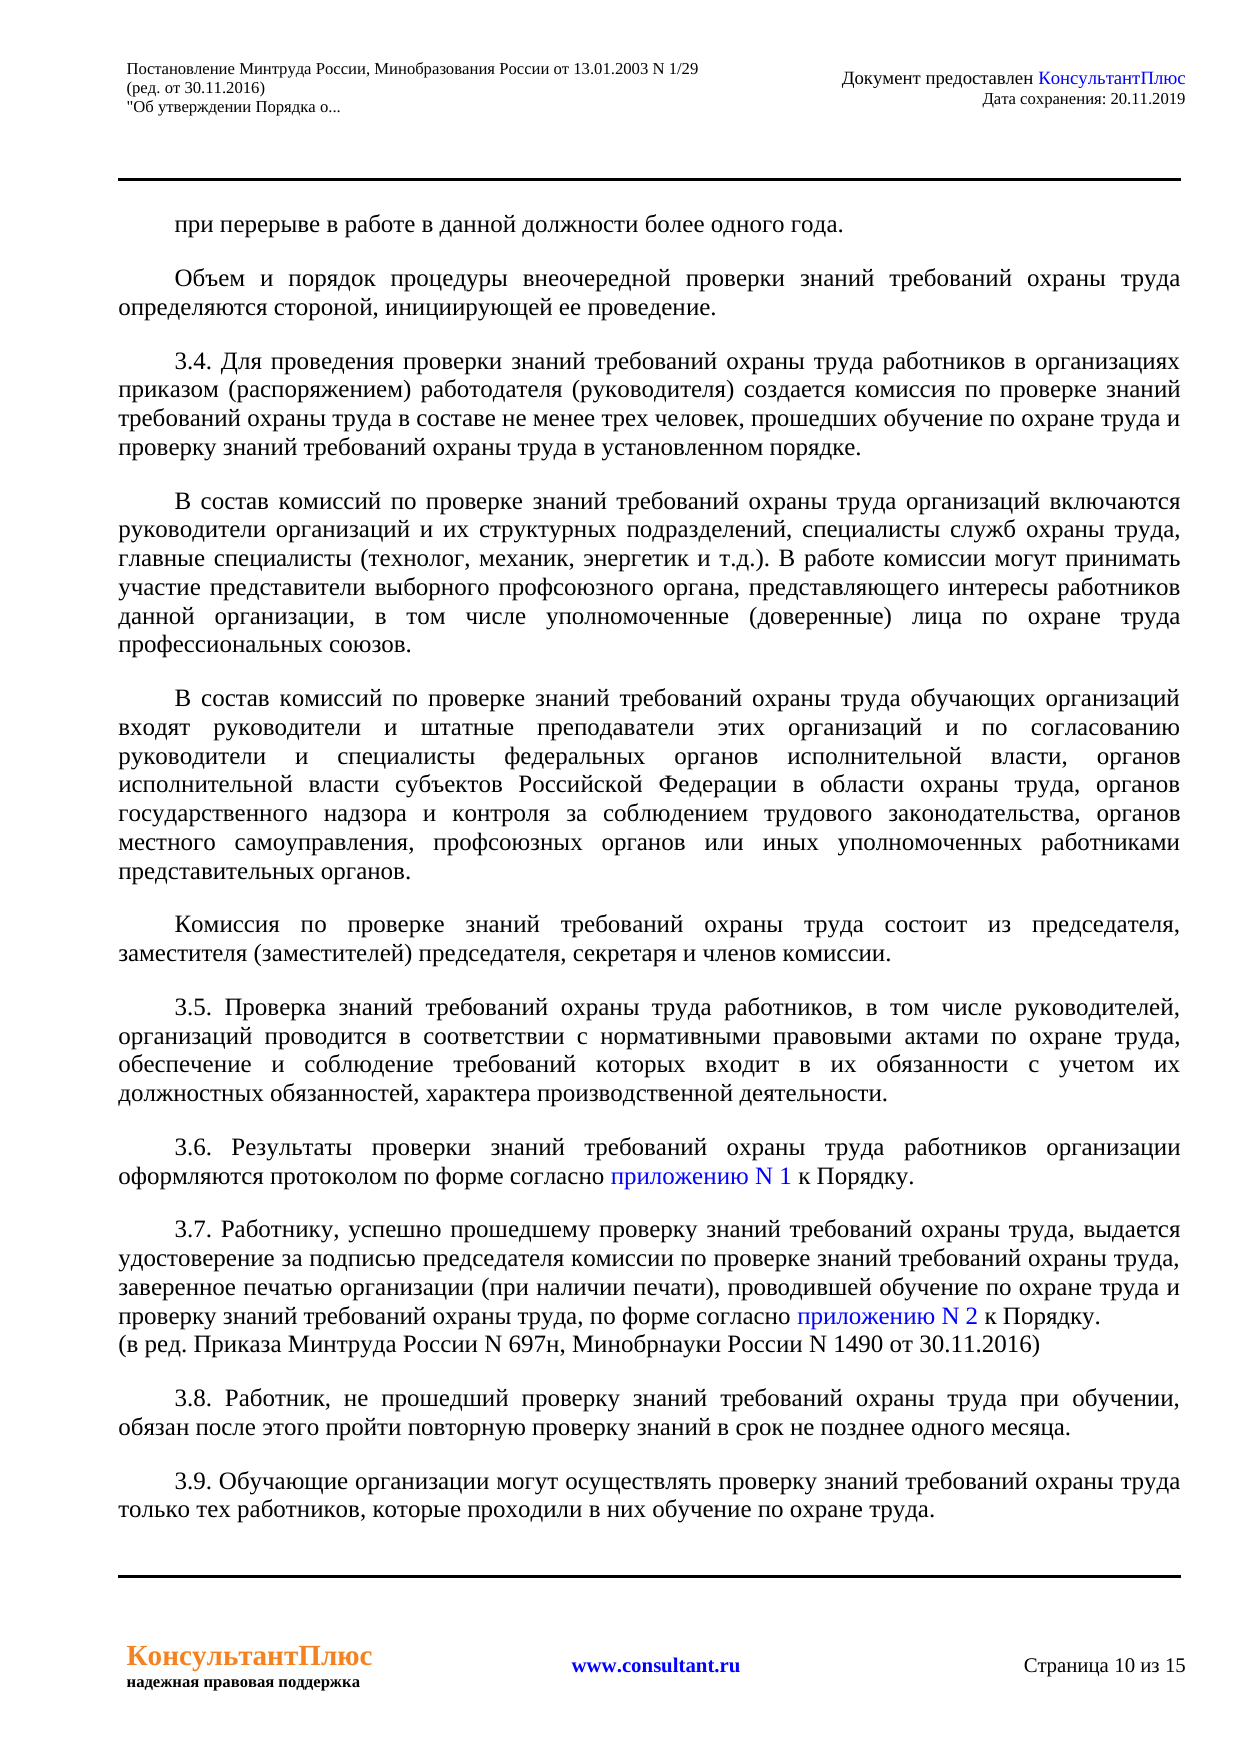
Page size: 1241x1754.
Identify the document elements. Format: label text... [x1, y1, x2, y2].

text 3.4. Для проведения проверки знаний требований охраны труда работников в организациях приказом (распоряжением) работодателя (руководителя) создается комиссия по проверке знаний требований охраны труда в составе не менее трех человек, прошедших обучение по охране труда и проверку знаний требований охраны труда в установленном порядке. [118, 346, 1181, 461]
text (в ред. Приказа Минтруда России N 697н, Минобрнауки России N 1490 от 30.11.2016) [118, 1329, 1181, 1358]
text 3.6. Результаты проверки знаний требований охраны труда работников организации оформляются протоколом по форме согласно приложению N 1 к Порядку. [118, 1132, 1181, 1189]
text 3.9. Обучающие организации могут осуществлять проверку знаний требований охраны труда только тех работников, которые проходили в них обучение по охране труда. [118, 1466, 1181, 1523]
text 3.8. Работник, не прошедший проверку знаний требований охраны труда при обучении, обязан после этого пройти повторную проверку знаний в срок не позднее одного месяца. [118, 1383, 1181, 1441]
text при перерыве в работе в данной должности более одного года. [118, 209, 1181, 238]
text Комиссия по проверке знаний требований охраны труда состоит из председателя, заместителя (заместителей) председателя, секретаря и членов комиссии. [118, 909, 1181, 967]
text В состав комиссий по проверке знаний требований охраны труда организаций включаются руководители организаций и их структурных подразделений, специалисты служб охраны труда, главные специалисты (технолог, механик, энергетик и т.д.). В работе комиссии могут принимать участие представители выборного профсоюзного органа, представляющего интересы работников данной организации, в том числе уполномоченные (доверенные) лица по охране труда профессиональных союзов. [118, 486, 1181, 658]
text В состав комиссий по проверке знаний требований охраны труда обучающих организаций входят руководители и штатные преподаватели этих организаций и по согласованию руководители и специалисты федеральных органов исполнительной власти, органов исполнительной власти субъектов Российской Федерации в области охраны труда, органов государственного надзора и контроля за соблюдением трудового законодательства, органов местного самоуправления, профсоюзных органов или иных уполномоченных работниками представительных органов. [118, 683, 1181, 884]
text 3.5. Проверка знаний требований охраны труда работников, в том числе руководителей, организаций проводится в соответствии с нормативными правовыми актами по охране труда, обеспечение и соблюдение требований которых входит в их обязанности с учетом их должностных обязанностей, характера производственной деятельности. [118, 992, 1181, 1107]
text 3.7. Работнику, успешно прошедшему проверку знаний требований охраны труда, выдается удостоверение за подписью председателя комиссии по проверке знаний требований охраны труда, заверенное печатью организации (при наличии печати), проводившей обучение по охране труда и проверку знаний требований охраны труда, по форме согласно приложению N 2 к Порядку. [118, 1214, 1181, 1329]
text Объем и порядок процедуры внеочередной проверки знаний требований охраны труда определяются стороной, инициирующей ее проведение. [118, 263, 1181, 321]
